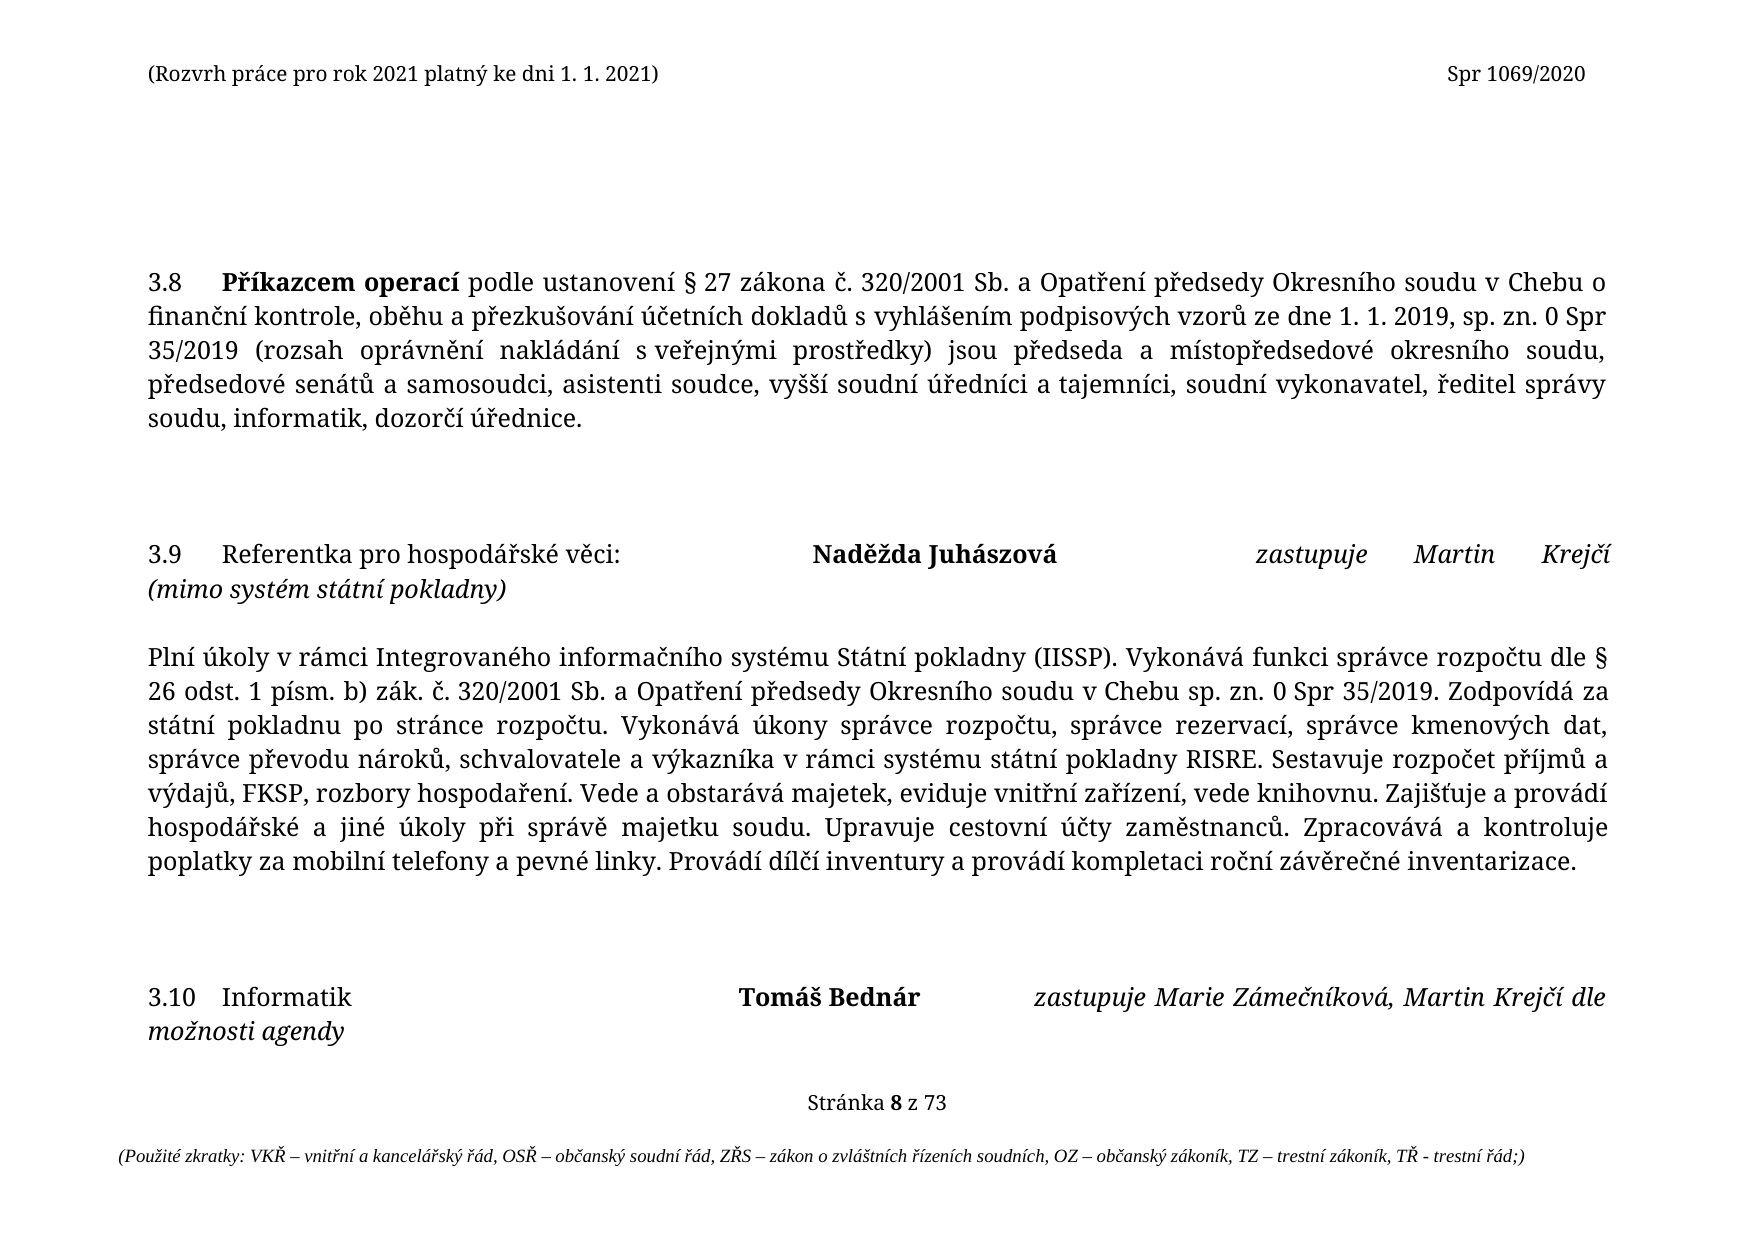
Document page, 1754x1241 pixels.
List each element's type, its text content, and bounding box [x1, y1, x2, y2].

text 3.10 Informatik Tomáš Bednár zastupuje Marie Zámečníková, Martin Krejčí dle možnosti agendy [148, 980, 1606, 1048]
text 3.9 Referentka pro hospodářské věci: Naděžda Juhászová zastupuje Martin Krejčí (mimo systém státní pokladny) [148, 537, 1610, 605]
text 3.8 Příkazcem operací podle ustanovení § 27 zákona č. 320/2001 Sb. a Opatření předsedy Okresního soudu v Chebu o finanční kontrole, oběhu a přezkušování účetních dokladů s vyhlášením podpisových vzorů ze dne 1. 1. 2019, sp. zn. 0 Spr 35/2019 (rozsah oprávnění nakládání s veřejnými prostředky) jsou předseda a místopředsedové okresního soudu, předsedové senátů a samosoudci, asistenti soudce, vyšší soudní úředníci a tajemníci, soudní vykonavatel, ředitel správy soudu, informatik, dozorčí úřednice. [148, 265, 1606, 435]
text Plní úkoly v rámci Integrovaného informačního systému Státní pokladny (IISSP). Vykonává funkci správce rozpočtu dle § 26 odst. 1 písm. b) zák. č. 320/2001 Sb. a Opatření předsedy Okresního soudu v Chebu sp. zn. 0 Spr 35/2019. Zodpovídá za státní pokladnu po stránce rozpočtu. Vykonává úkony správce rozpočtu, správce rezervací, správce kmenových dat, správce převodu nároků, schvalovatele a výkazníka v rámci systému státní pokladny RISRE. Sestavuje rozpočet příjmů a výdajů, FKSP, rozbory hospodaření. Vede a obstarává majetek, eviduje vnitřní zařízení, vede knihovnu. Zajišťuje a provádí hospodářské a jiné úkoly při správě majetku soudu. Upravuje cestovní účty zaměstnanců. Zpracovává a kontroluje poplatky za mobilní telefony a pevné linky. Provádí dílčí inventury a provádí kompletaci roční závěrečné inventarizace. [148, 639, 1609, 878]
